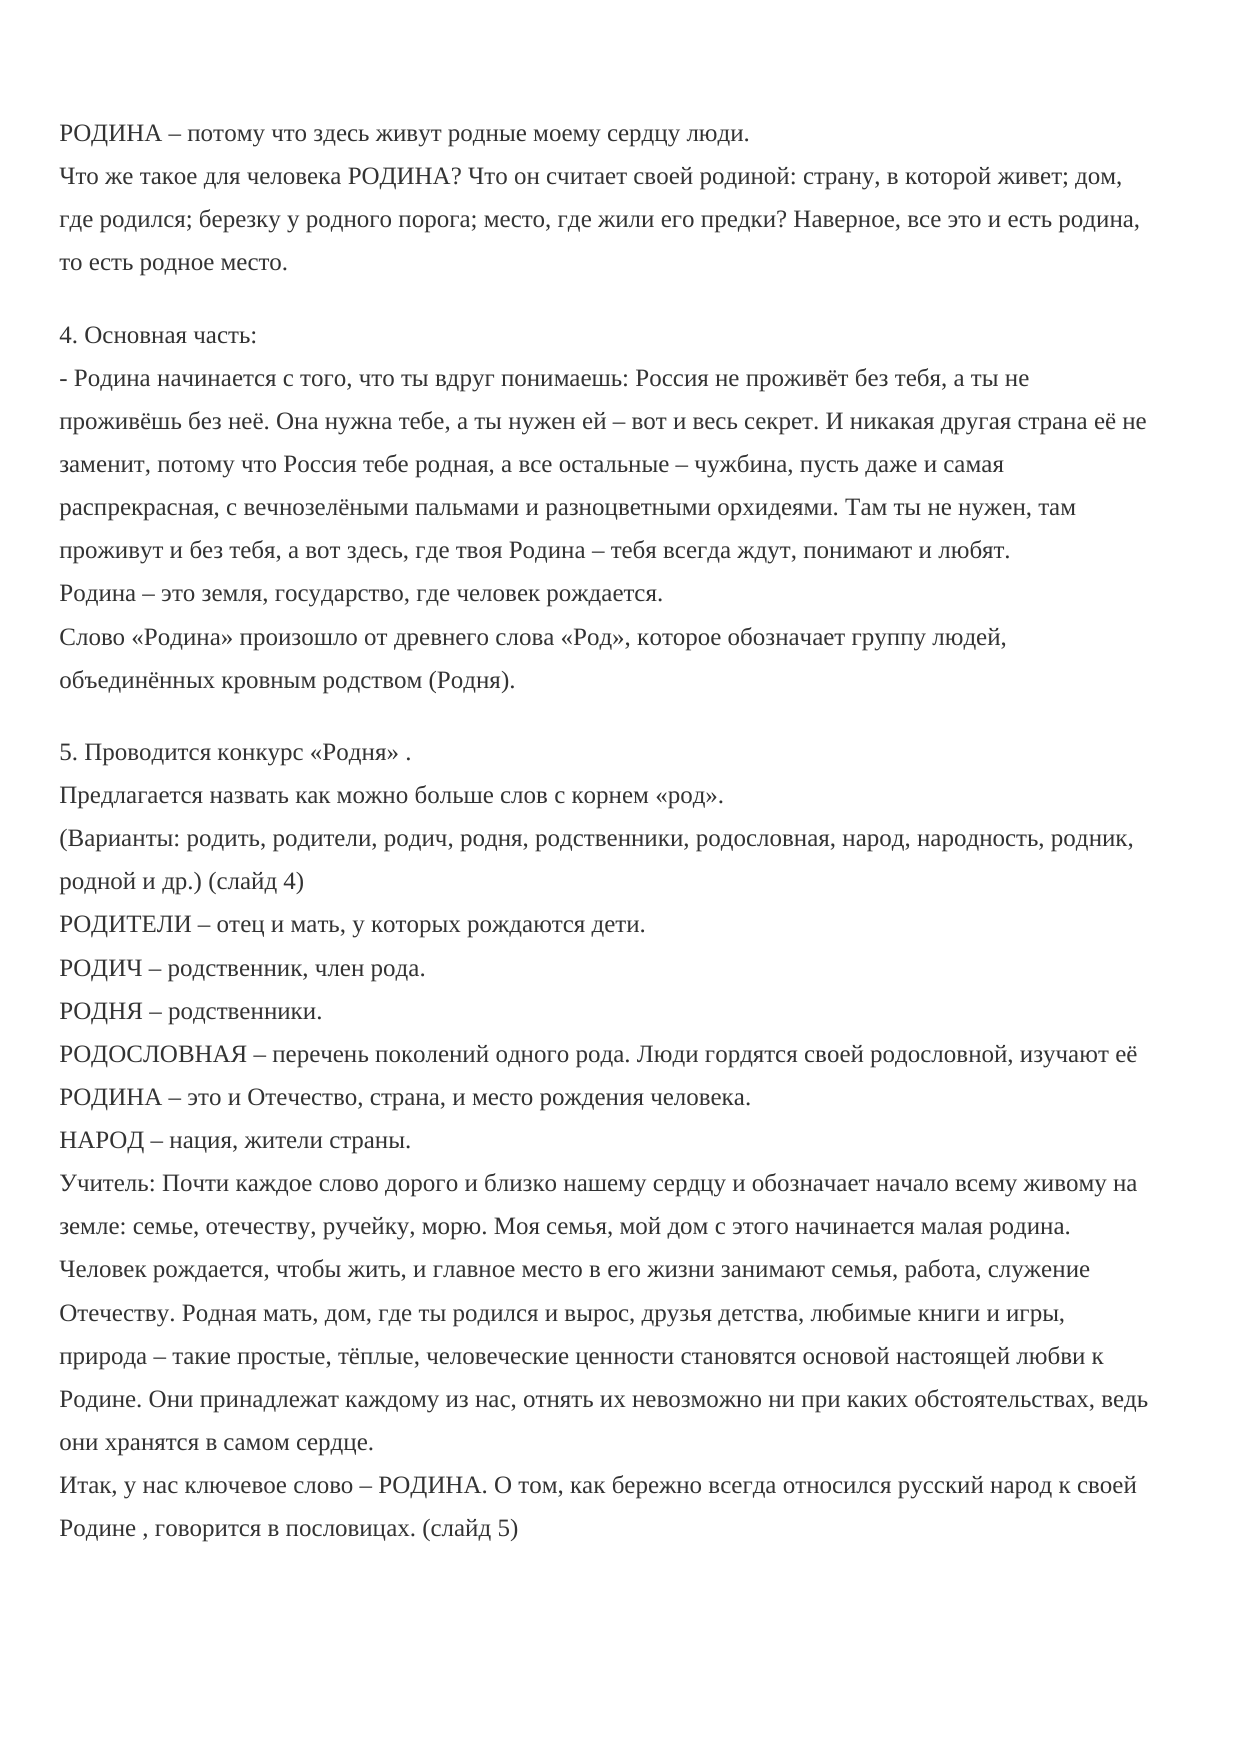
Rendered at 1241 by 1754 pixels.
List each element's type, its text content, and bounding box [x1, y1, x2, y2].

text 4. Основная часть: - Родина начинается с того, что ты вдруг понимаешь: Россия не проживёт без тебя, а ты не проживёшь без неё. Она нужна тебе, а ты нужен ей – вот и весь секрет. И никакая другая страна её не заменит, потому что Россия тебе родная, а все остальные – чужбина, пусть даже и самая распрекрасная, с вечнозелёными пальмами и разноцветными орхидеями. Там ты не нужен, там проживут и без тебя, а вот здесь, где твоя Родина – тебя всегда ждут, понимают и любят. Родина – это земля, государство, где человек рождается. Слово «Родина» произошло от древнего слова «Род», которое обозначает группу людей, объединённых кровным родством (Родня). [59, 320, 1152, 693]
text 5. Проводится конкурс «Родня» . Предлагается назвать как можно больше слов с корнем «род». (Варианты: родить, родители, родич, родня, родственники, родословная, народ, народность, родник, родной и др.) (слайд 4) РОДИТЕЛИ – отец и мать, у которых рождаются дети. РОДИЧ – родственник, член рода. РОДНЯ – родственники. РОДОСЛОВНАЯ – перечень поколений одного рода. Люди гордятся своей родословной, изучают её РОДИНА – это и Отечество, страна, и место рождения человека. НАРОД – нация, жители страны. Учитель: Почти каждое слово дорого и близко нашему сердцу и обозначает начало всему живому на земле: семье, отечеству, ручейку, морю. Моя семья, мой дом с этого начинается малая родина. Человек рождается, чтобы жить, и главное место в его жизни занимают семья, работа, служение Отечеству. Родная мать, дом, где ты родился и вырос, друзья детства, любимые книги и игры, природа – такие простые, тёплые, человеческие ценности становятся основой настоящей любви к Родине. Они принадлежат каждому из нас, отнять их невозможно ни при каких обстоятельствах, ведь они хранятся в самом сердце. Итак, у нас ключевое слово – РОДИНА. О том, как бережно всегда относился русский народ к своей Родине , говорится в пословицах. (слайд 5) [59, 737, 1152, 1542]
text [59, 118, 1152, 276]
